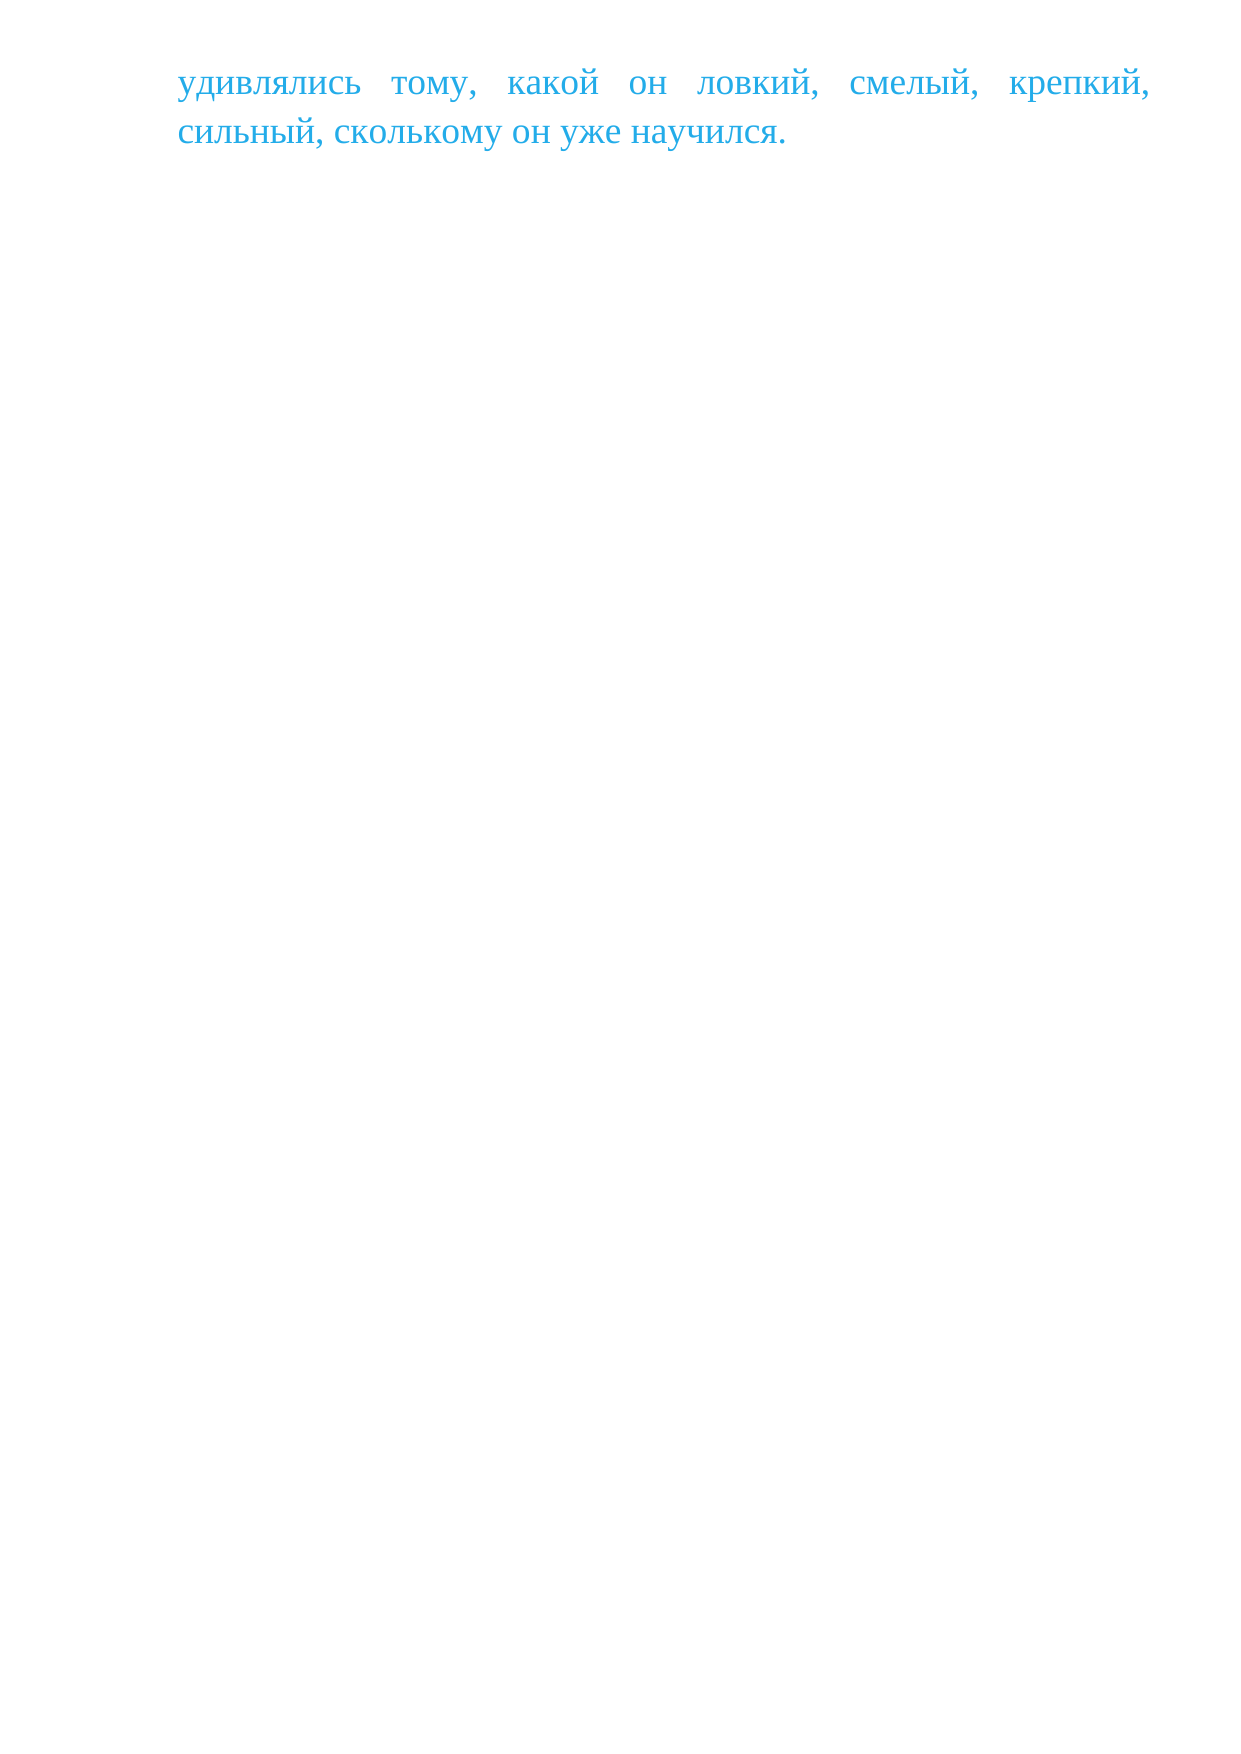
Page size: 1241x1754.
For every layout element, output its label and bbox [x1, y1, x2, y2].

text [177, 59, 1152, 152]
